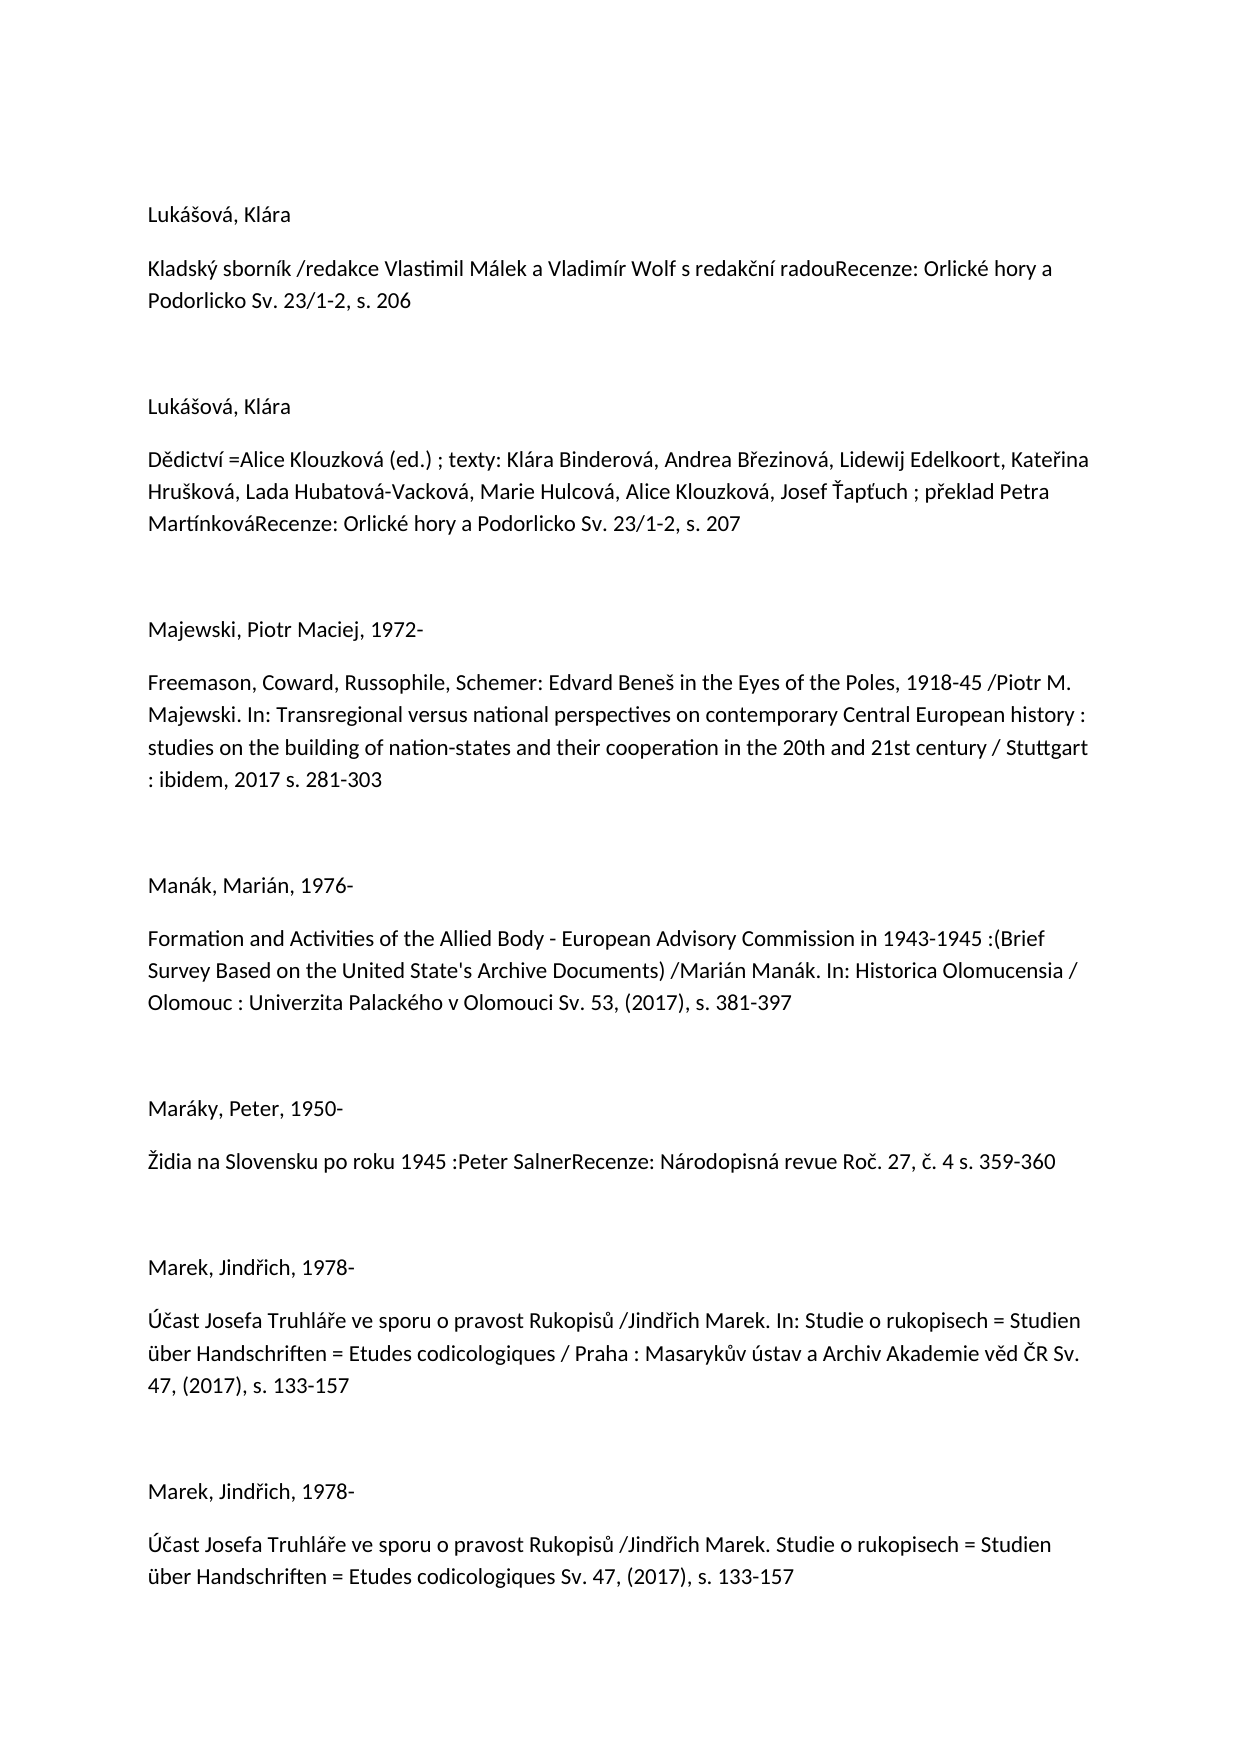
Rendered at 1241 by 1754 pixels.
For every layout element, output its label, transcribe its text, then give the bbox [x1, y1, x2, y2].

text Účast Josefa Truhláře ve sporu o pravost Rukopisů /Jindřich Marek. In: Studie o rukopisech = Studien über Handschriften = Etudes codicologiques / Praha : Masarykův ústav a Archiv Akademie věd ČR Sv. 47, (2017), s. 133-157 [148, 1306, 1093, 1399]
text Marek, Jindřich, 1978- [148, 1477, 1093, 1505]
text Dědictví =Alice Klouzková (ed.) ; texty: Klára Binderová, Andrea Březinová, Lidewij Edelkoort, Kateřina Hrušková, Lada Hubatová-Vacková, Marie Hulcová, Alice Klouzková, Josef Ťapťuch ; překlad Petra MartínkováRecenze: Orlické hory a Podorlicko Sv. 23/1-2, s. 207 [148, 445, 1093, 537]
text Manák, Marián, 1976- [148, 871, 1093, 899]
text Maráky, Peter, 1950- [148, 1094, 1093, 1122]
text Účast Josefa Truhláře ve sporu o pravost Rukopisů /Jindřich Marek. Studie o rukopisech = Studien über Handschriften = Etudes codicologiques Sv. 47, (2017), s. 133-157 [148, 1530, 1093, 1590]
text Lukášová, Klára [148, 201, 1093, 229]
text Židia na Slovensku po roku 1945 :Peter SalnerRecenze: Národopisná revue Roč. 27, č. 4 s. 359-360 [148, 1147, 1093, 1175]
text Majewski, Piotr Maciej, 1972- [148, 615, 1093, 643]
text Freemason, Coward, Russophile, Schemer: Edvard Beneš in the Eyes of the Poles, 1918-45 /Piotr M. Majewski. In: Transregional versus national perspectives on contemporary Central European history : studies on the building of nation-states and their cooperation in the 20th and 21st century / Stuttgart : ibidem, 2017 s. 281-303 [148, 668, 1093, 793]
text Lukášová, Klára [148, 392, 1093, 420]
text Kladský sborník /redakce Vlastimil Málek a Vladimír Wolf s redakční radouRecenze: Orlické hory a Podorlicko Sv. 23/1-2, s. 206 [148, 254, 1093, 314]
text Formation and Activities of the Allied Body - European Advisory Commission in 1943-1945 :(Brief Survey Based on the United State's Archive Documents) /Marián Manák. In: Historica Olomucensia / Olomouc : Univerzita Palackého v Olomouci Sv. 53, (2017), s. 381-397 [148, 924, 1093, 1016]
text Marek, Jindřich, 1978- [148, 1253, 1093, 1281]
